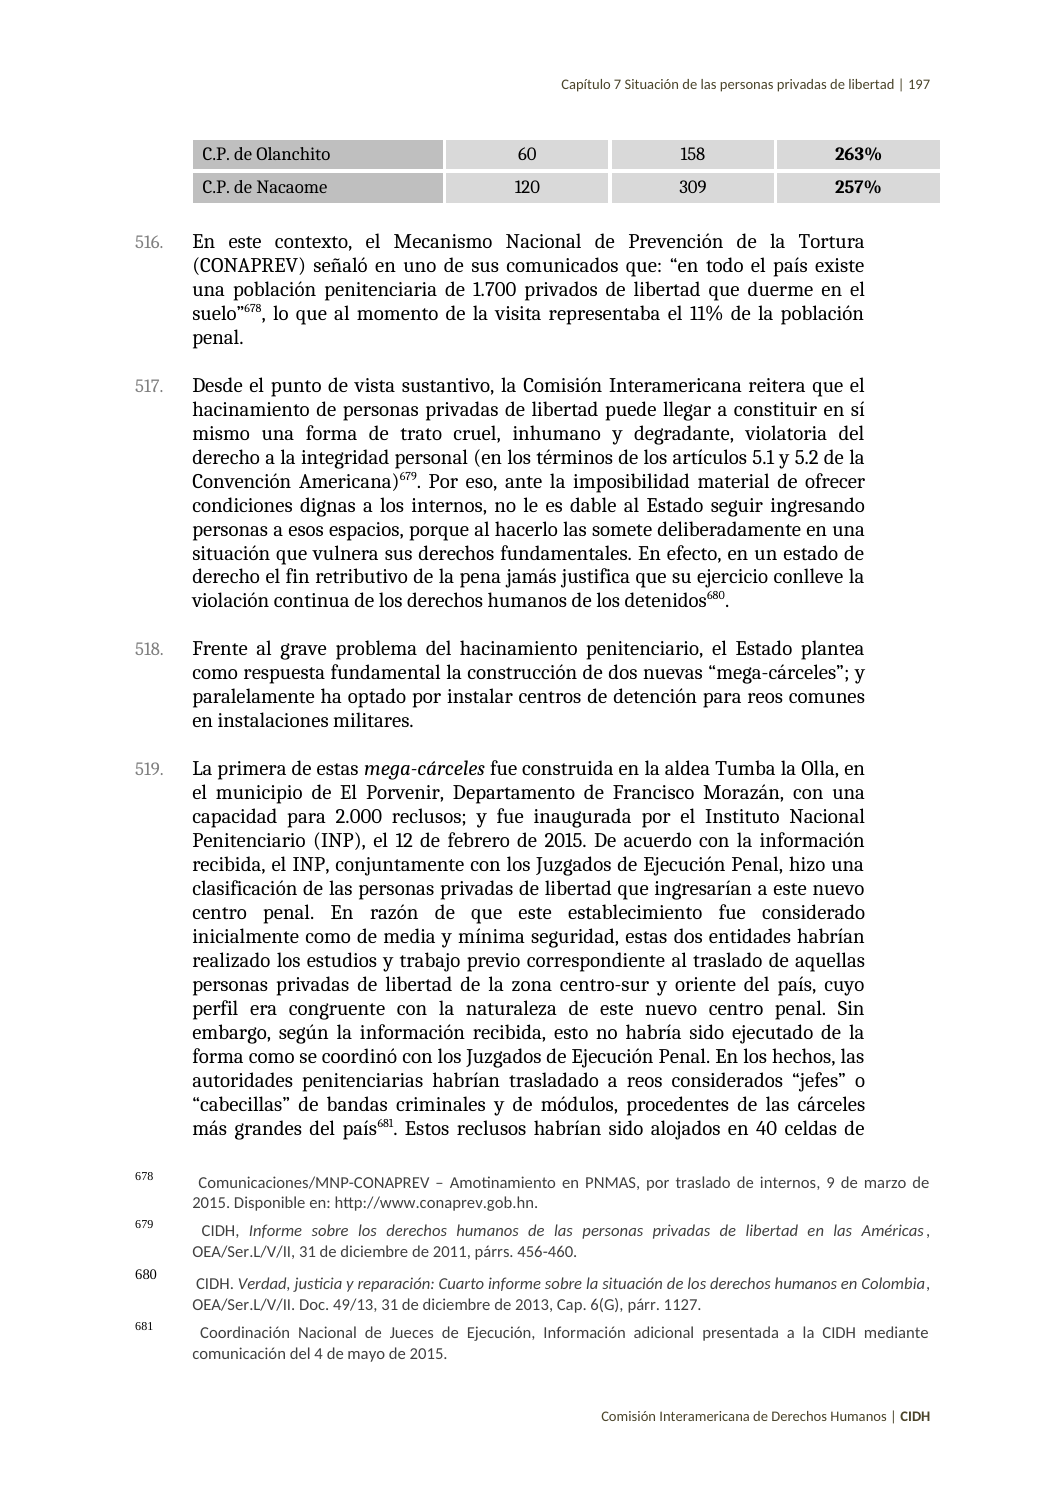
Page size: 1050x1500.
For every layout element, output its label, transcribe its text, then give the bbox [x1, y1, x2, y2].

table_cell 158 [612, 140, 774, 169]
table_cell 309 [612, 173, 774, 203]
table_cell 120 [446, 173, 608, 203]
table_cell 60 [446, 140, 608, 169]
list Desde el punto de vista sustantivo, la Comisión Interamericana reitera que el hacinamiento de personas privadas de libertad puede llegar a constituir en sí mismo una forma de trato cruel, inhumano y degradante, violatoria del derecho a la integridad personal (en los términos de los artículos 5.1 y 5.2 de la Convención Americana). Por eso, ante la imposibilidad material de ofrecer condiciones dignas a los internos, no le es dable al Estado seguir ingresando personas a esos espacios, porque al hacerlo las somete deliberadamente en una situación que vulnera sus derechos fundamentales. En efecto, en un estado de derecho el fin retributivo de la pena jamás justifica que su ejercicio conlleve la violación continua de los derechos humanos de los detenidos. [135, 373, 866, 613]
table_cell C.P. de Nacaome [193, 173, 443, 203]
table_cell C.P. de Olanchito [193, 140, 443, 169]
list Frente al grave problema del hacinamiento penitenciario, el Estado plantea como respuesta fundamental la construcción de dos nuevas “mega-cárceles”; y paralelamente ha optado por instalar centros de detención para reos comunes en instalaciones militares. [135, 637, 866, 733]
table_cell 257% [777, 173, 940, 203]
list En este contexto, el Mecanismo Nacional de Prevención de la Tortura (CONAPREV) señaló en uno de sus comunicados que: “en todo el país existe una población penitenciaria de 1.700 privados de libertad que duerme en el suelo”, lo que al momento de la visita representaba el 11% de la población penal. [135, 230, 866, 349]
table_cell 263% [777, 140, 940, 169]
